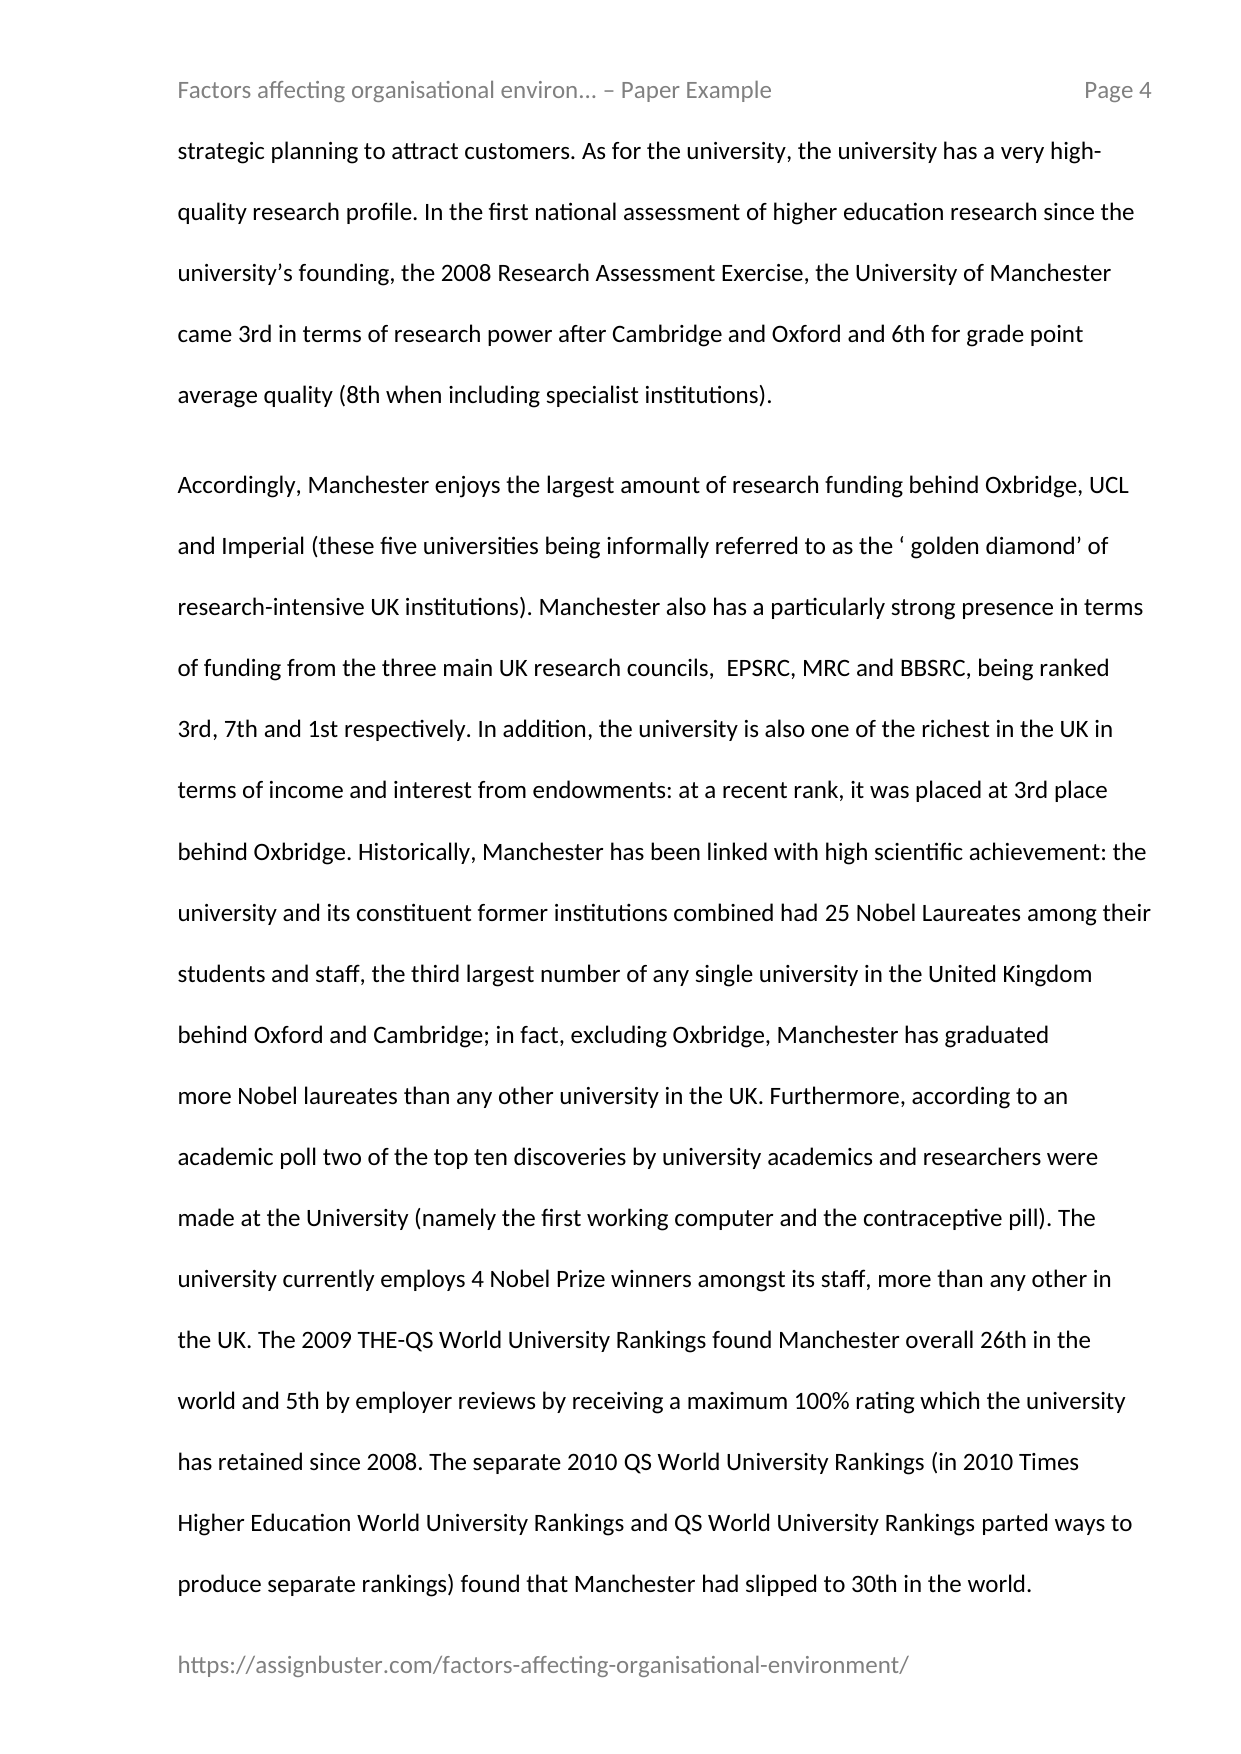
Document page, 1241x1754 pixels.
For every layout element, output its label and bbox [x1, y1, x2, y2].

text [177, 135, 1152, 409]
text [177, 469, 1152, 1599]
